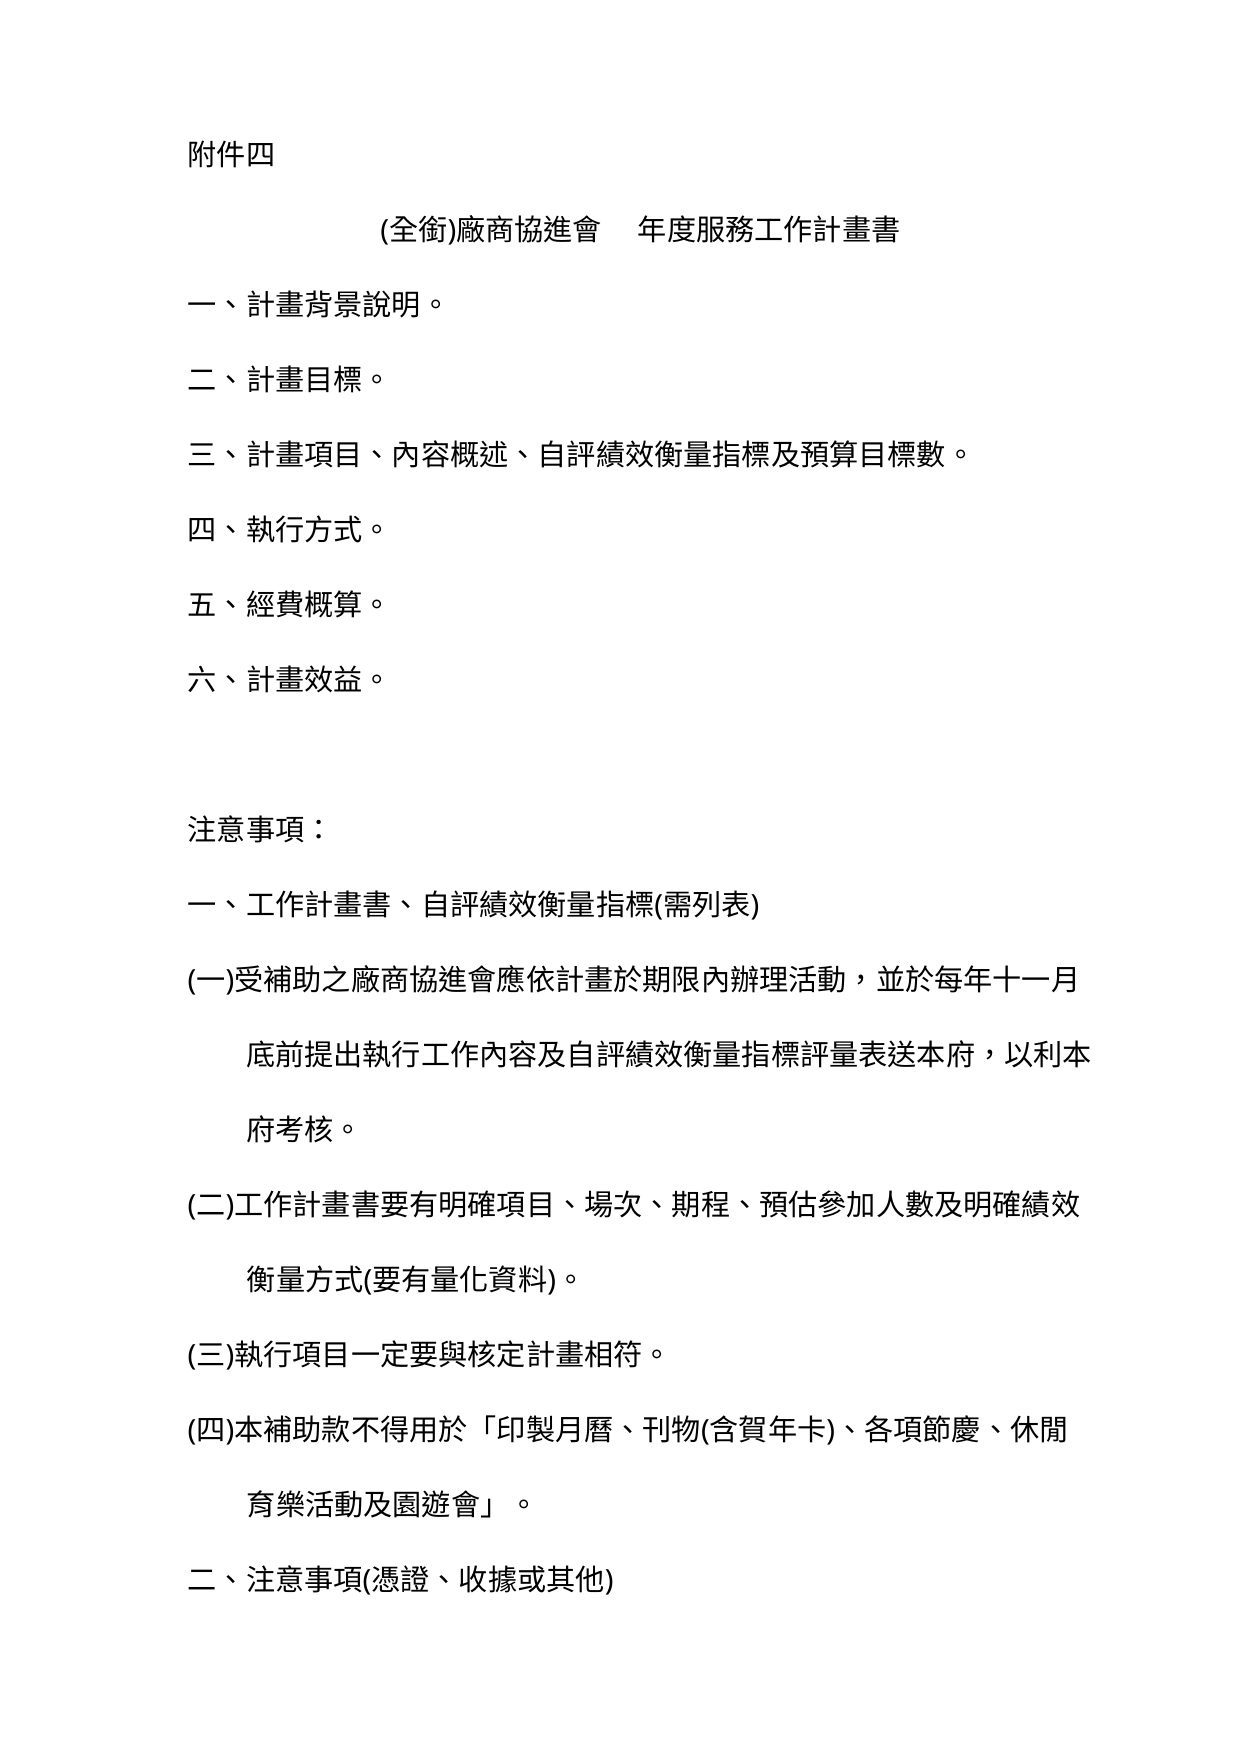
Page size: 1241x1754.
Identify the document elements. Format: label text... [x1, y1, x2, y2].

text (一)受補助之廠商協進會應依計畫於期限內辦理活動，並於每年十一月底前提出執行工作內容及自評績效衡量指標評量表送本府，以利本府考核。 [187, 941, 1093, 1166]
text 五、經費概算。 [187, 566, 1093, 641]
text (二)工作計畫書要有明確項目、場次、期程、預估參加人數及明確績效衡量方式(要有量化資料)。 [187, 1166, 1093, 1316]
text 一、工作計畫書、自評績效衡量指標(需列表) [187, 866, 1093, 941]
text 六、計畫效益。 [187, 641, 1093, 716]
text 附件四 [187, 116, 1093, 191]
text 一、計畫背景說明。 [187, 266, 1093, 341]
text (四)本補助款不得用於「印製月曆、刊物(含賀年卡)、各項節慶、休閒育樂活動及園遊會」。 [187, 1391, 1093, 1541]
text 二、計畫目標。 [187, 341, 1093, 416]
text 三、計畫項目、內容概述、自評績效衡量指標及預算目標數。 四、執行方式。 [187, 416, 1093, 566]
text 注意事項： [187, 791, 1093, 866]
text 二、注意事項(憑證、收據或其他) [187, 1541, 1093, 1616]
text (三)執行項目一定要與核定計畫相符。 [187, 1316, 1093, 1391]
text (全銜)廠商協進會 年度服務工作計畫書 [187, 191, 1093, 266]
